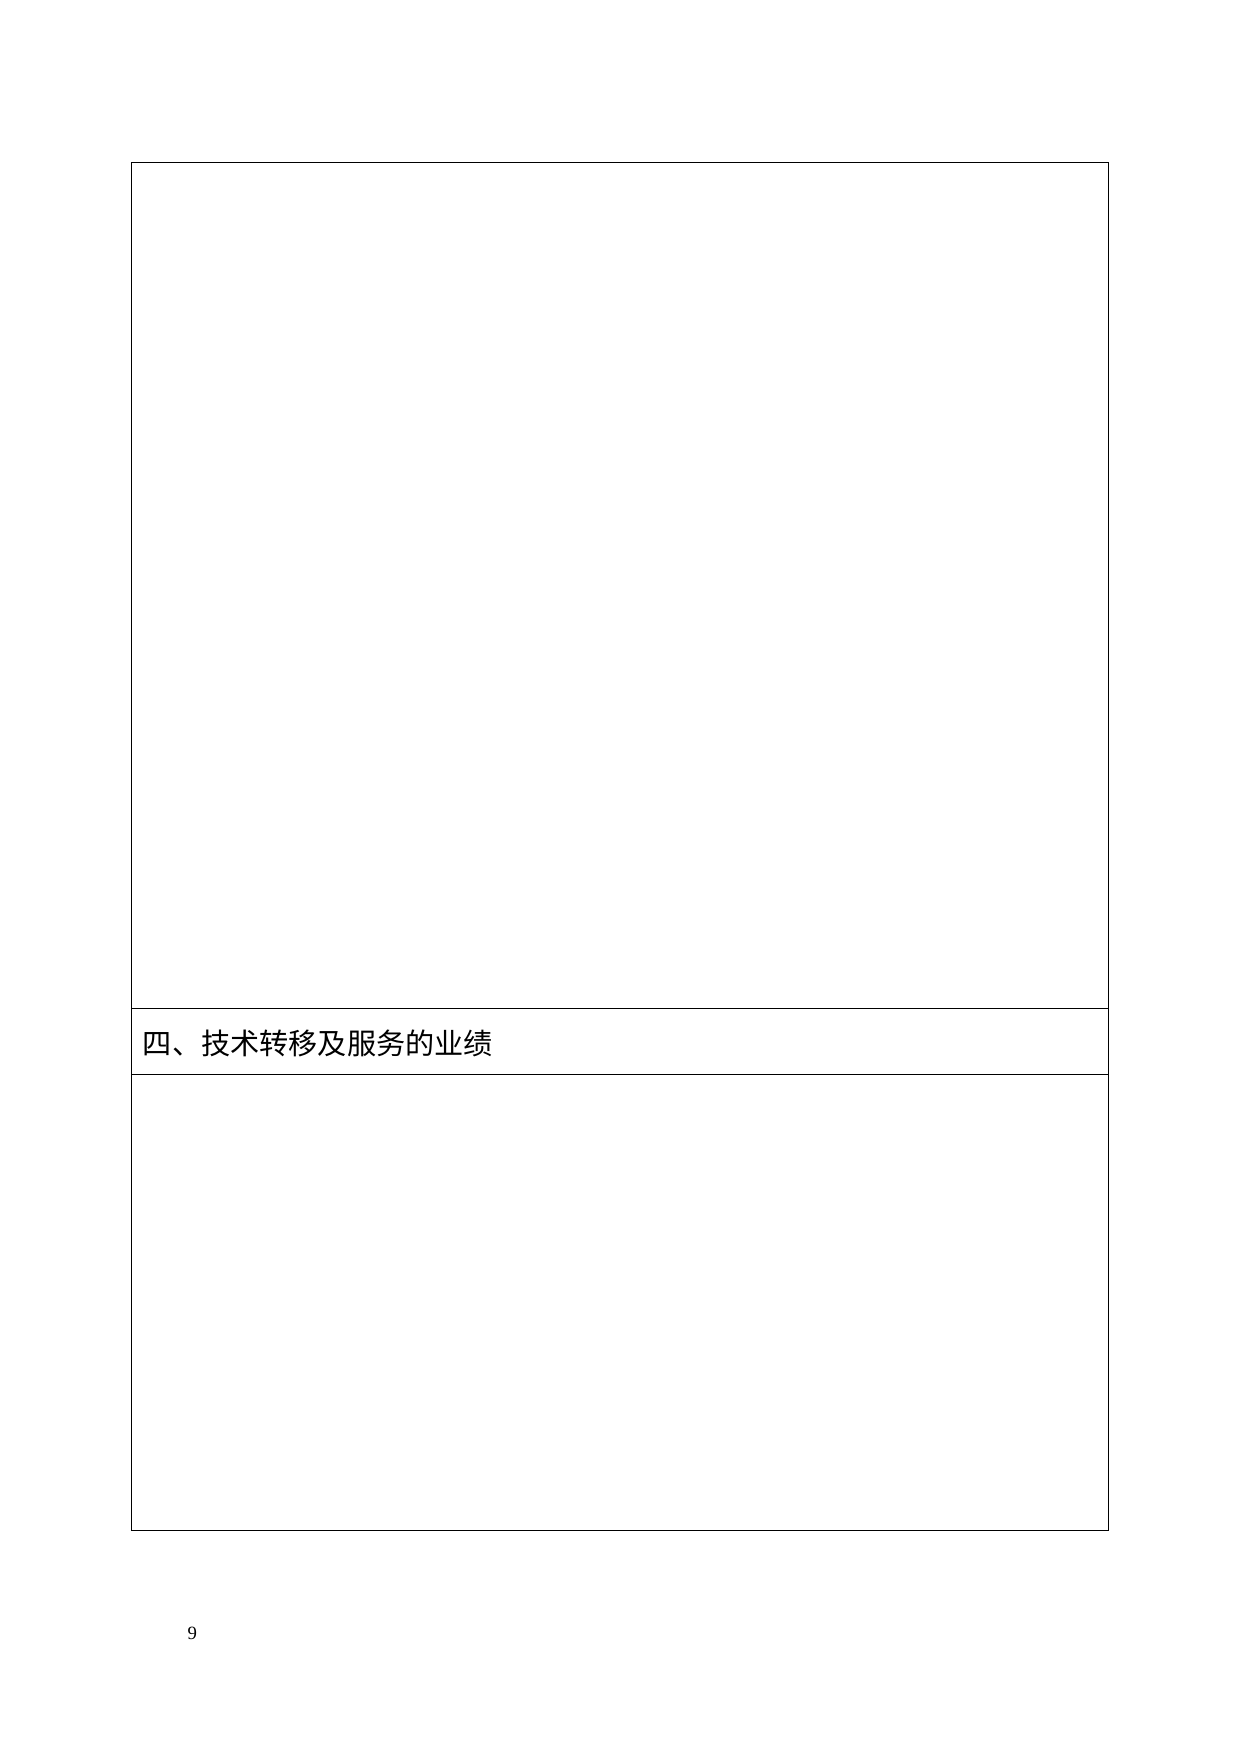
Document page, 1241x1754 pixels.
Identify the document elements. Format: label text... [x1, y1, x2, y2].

table_cell [132, 163, 1108, 1008]
table_cell 四、技术转移及服务的业绩 [132, 1009, 1108, 1074]
table_cell [132, 1075, 1108, 1530]
